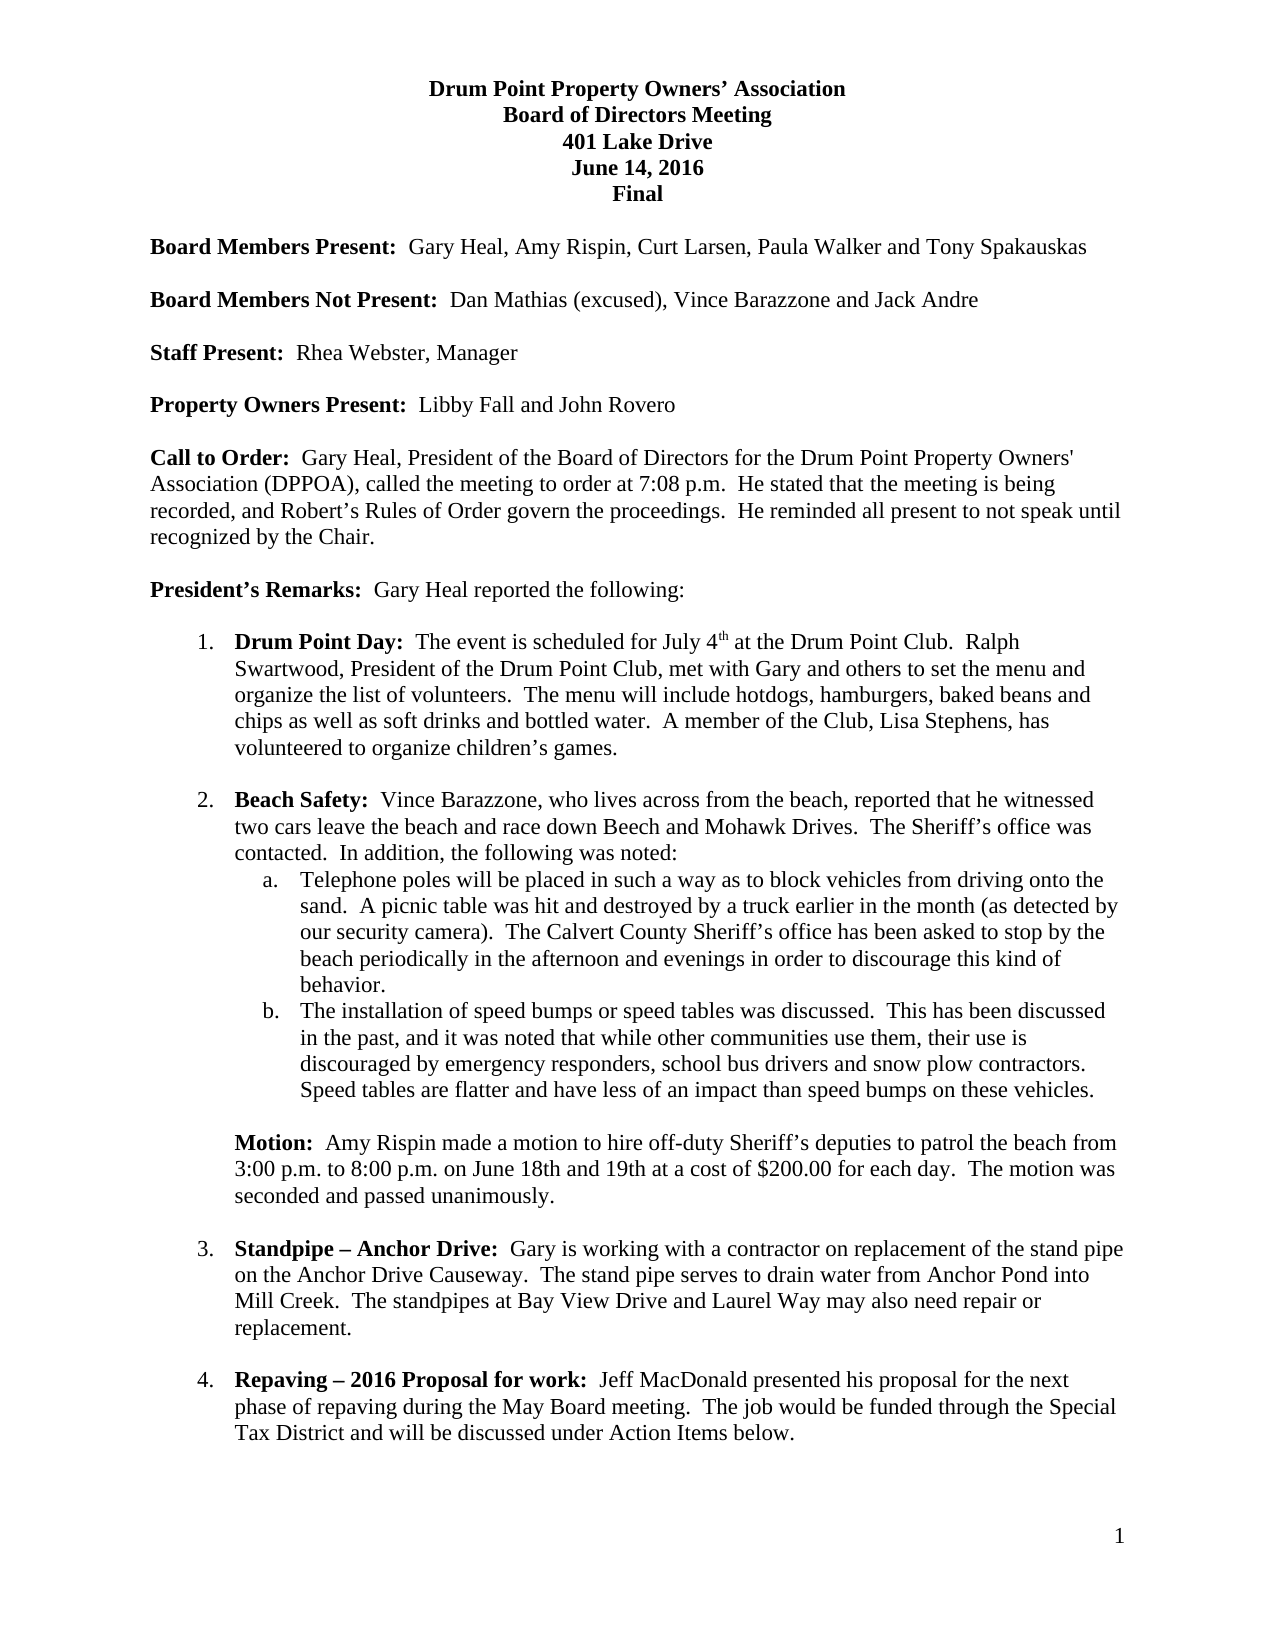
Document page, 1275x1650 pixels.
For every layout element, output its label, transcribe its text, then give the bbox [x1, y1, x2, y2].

text Call to Order: Gary Heal, President of the Board of Directors for the Drum Point Property Owners' Association (DPPOA), called the meeting to order at 7:08 p.m. He stated that the meeting is being recorded, and Robert’s Rules of Order govern the proceedings. He reminded all present to not speak until recognized by the Chair. [150, 444, 1125, 549]
list Standpipe – Anchor Drive: Gary is working with a contractor on replacement of the stand pipe on the Anchor Drive Causeway. The stand pipe serves to drain water from Anchor Pond into Mill Creek. The standpipes at Bay View Drive and Laurel Way may also need repair or replacement. [197, 1234, 1125, 1340]
list Drum Point Day: The event is scheduled for July 4th at the Drum Point Club. Ralph Swartwood, President of the Drum Point Club, met with Gary and others to set the menu and organize the list of volunteers. The menu will include hotdogs, hamburgers, baked beans and chips as well as soft drinks and bottled water. A member of the Club, Lisa Stephens, has volunteered to organize children’s games. [197, 628, 1125, 760]
text President’s Remarks: Gary Heal reported the following: [150, 576, 1125, 602]
list The installation of speed bumps or speed tables was discussed. This has been discussed in the past, and it was noted that while other communities use them, their use is discouraged by emergency responders, school bus drivers and snow plow contractors. Speed tables are flatter and have less of an impact than speed bumps on these vehicles. [262, 997, 1125, 1103]
list Motion: Amy Rispin made a motion to hire off-duty Sheriff’s deputies to patrol the beach from 3:00 p.m. to 8:00 p.m. on June 18th and 19th at a cost of $200.00 for each day. The motion was seconded and passed unanimously. [234, 1129, 1125, 1208]
list Repaving – 2016 Proposal for work: Jeff MacDonald presented his proposal for the next phase of repaving during the May Board meeting. The job would be funded through the Special Tax District and will be discussed under Action Items below. [197, 1366, 1125, 1445]
text Property Owners Present: Libby Fall and John Rovero [150, 391, 1125, 418]
text Board Members Present: Gary Heal, Amy Rispin, Curt Larsen, Paula Walker and Tony Spakauskas [150, 233, 1125, 259]
text Staff Present: Rhea Webster, Manager [150, 338, 1125, 365]
list Telephone poles will be placed in such a way as to block vehicles from driving onto the sand. A picnic table was hit and destroyed by a truck earlier in the month (as detected by our security camera). The Calvert County Sheriff’s office has been asked to stop by the beach periodically in the afternoon and evenings in order to discourage this kind of behavior. [262, 866, 1125, 997]
text Board Members Not Present: Dan Mathias (excused), Vince Barazzone and Jack Andre [150, 286, 1125, 312]
list Beach Safety: Vince Barazzone, who lives across from the beach, reported that he witnessed two cars leave the beach and race down Beech and Mohawk Drives. The Sheriff’s office was contacted. In addition, the following was noted: [197, 787, 1125, 866]
